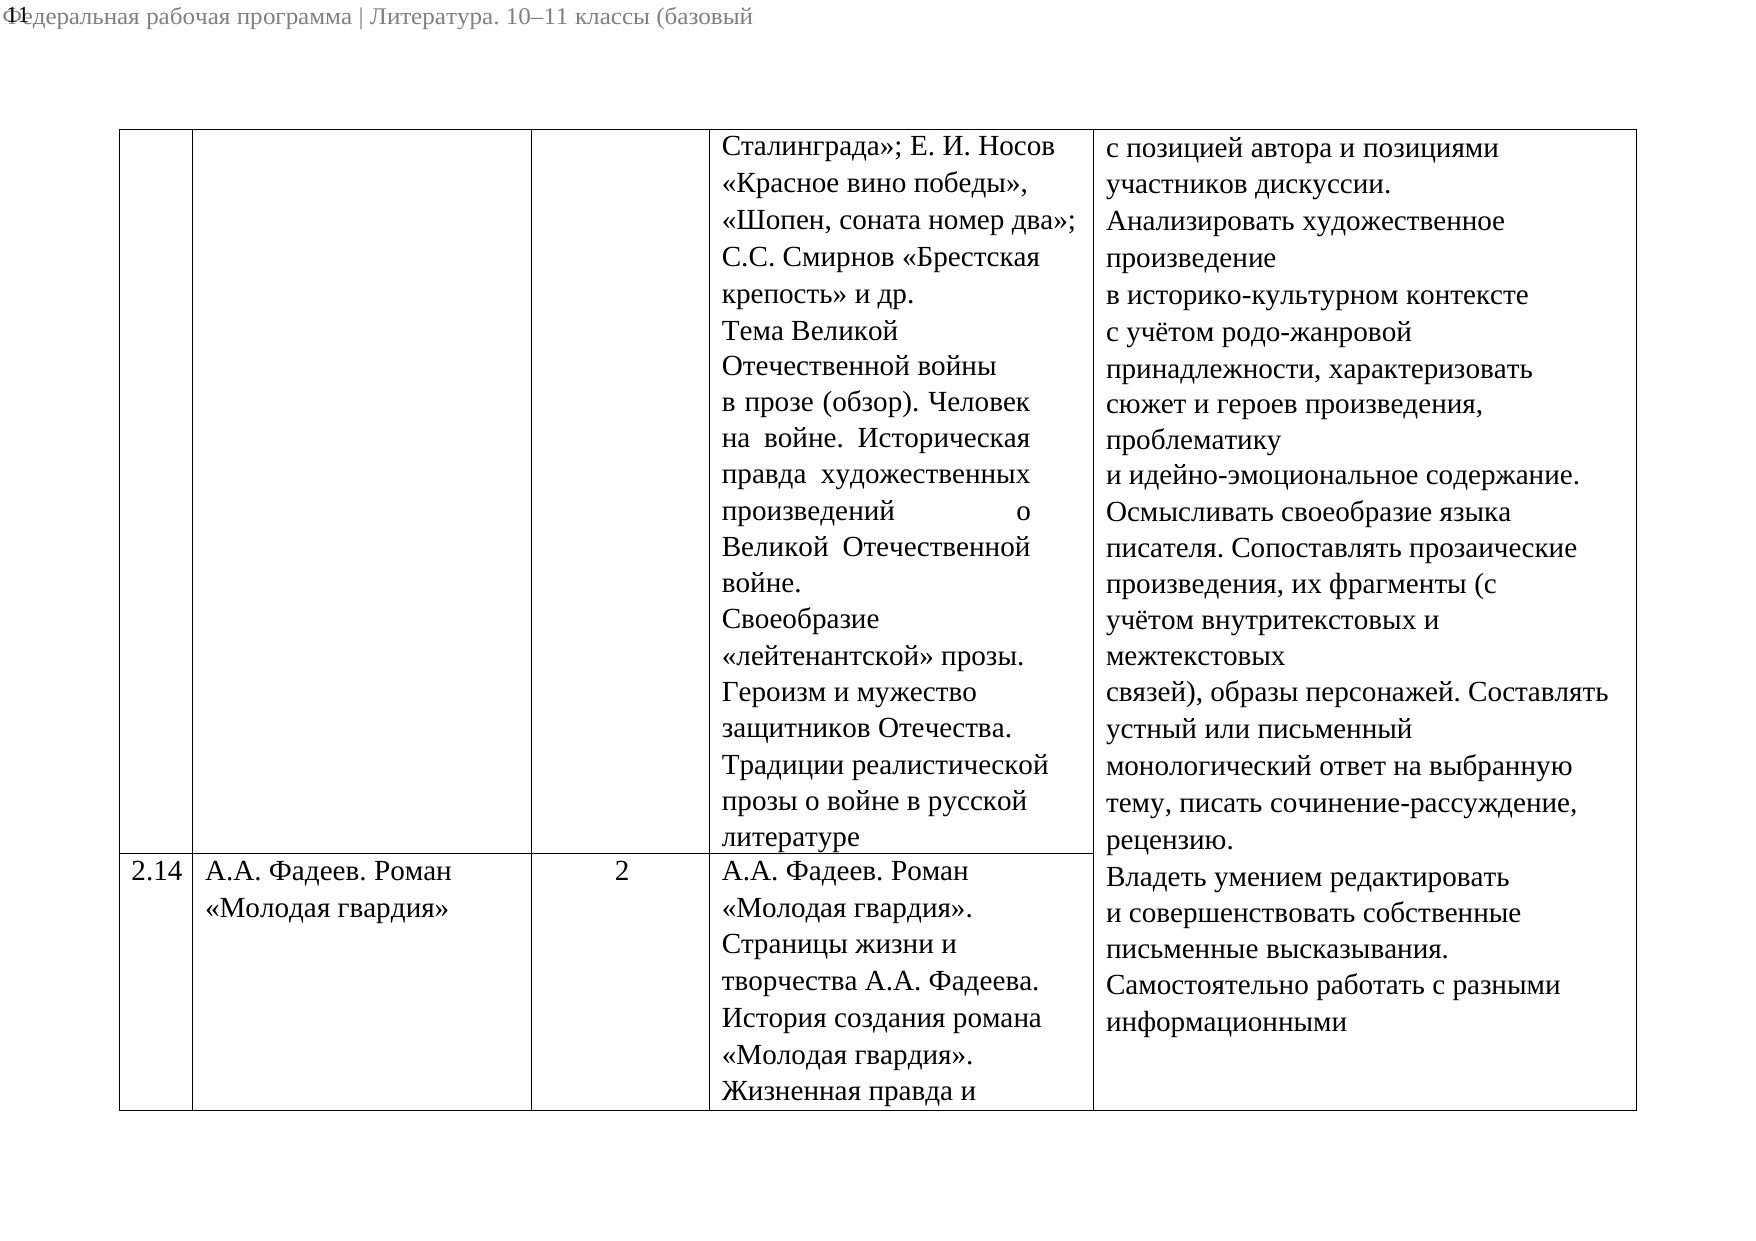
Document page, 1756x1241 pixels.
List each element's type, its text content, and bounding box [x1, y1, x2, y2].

table_header с позицией автора и позициями участников дискуссии. Анализировать художественное произведение в историко-культурном контексте с учётом родо-жанровой принадлежности, характеризовать сюжет и героев произведения, проблематику и идейно-эмоциональное содержание. Осмысливать своеобразие языка писателя. Сопоставлять прозаические произведения, их фрагменты (с учётом внутритекстовых и межтекстовых связей), образы персонажей. Составлять устный или письменный монологический ответ на выбранную тему, писать сочинение-рассуждение, рецензию. Владеть умением редактировать и совершенствовать собственные письменные высказывания. Самостоятельно работать с разными информационными [1094, 130, 1636, 1110]
table_header [120, 130, 192, 853]
table_header [193, 130, 531, 853]
table_header Сталинграда»; Е. И. Носов «Красное вино победы», «Шопен, соната номер два»; С.С. Смирнов «Брестская крепость» и др. Тема Великой Отечественной войны в прозе (обзор). Человек на войне. Историческая правда художественных произведений о Великой Отечественной войне. Своеобразие «лейтенантской» прозы. Героизм и мужество защитников Отечества. Традиции реалистической прозы о войне в русской литературе [710, 130, 1093, 853]
table_cell 2 [532, 854, 709, 1110]
table_cell А.А. Фадеев. Роман «Молодая гвардия». Страницы жизни и творчества А.А. Фадеева. История создания романа «Молодая гвардия». Жизненная правда и [710, 854, 1093, 1110]
table_cell А.А. Фадеев. Роман «Молодая гвардия» [193, 854, 531, 1110]
table_header [532, 130, 709, 853]
table_cell 2.14 [120, 854, 192, 1110]
